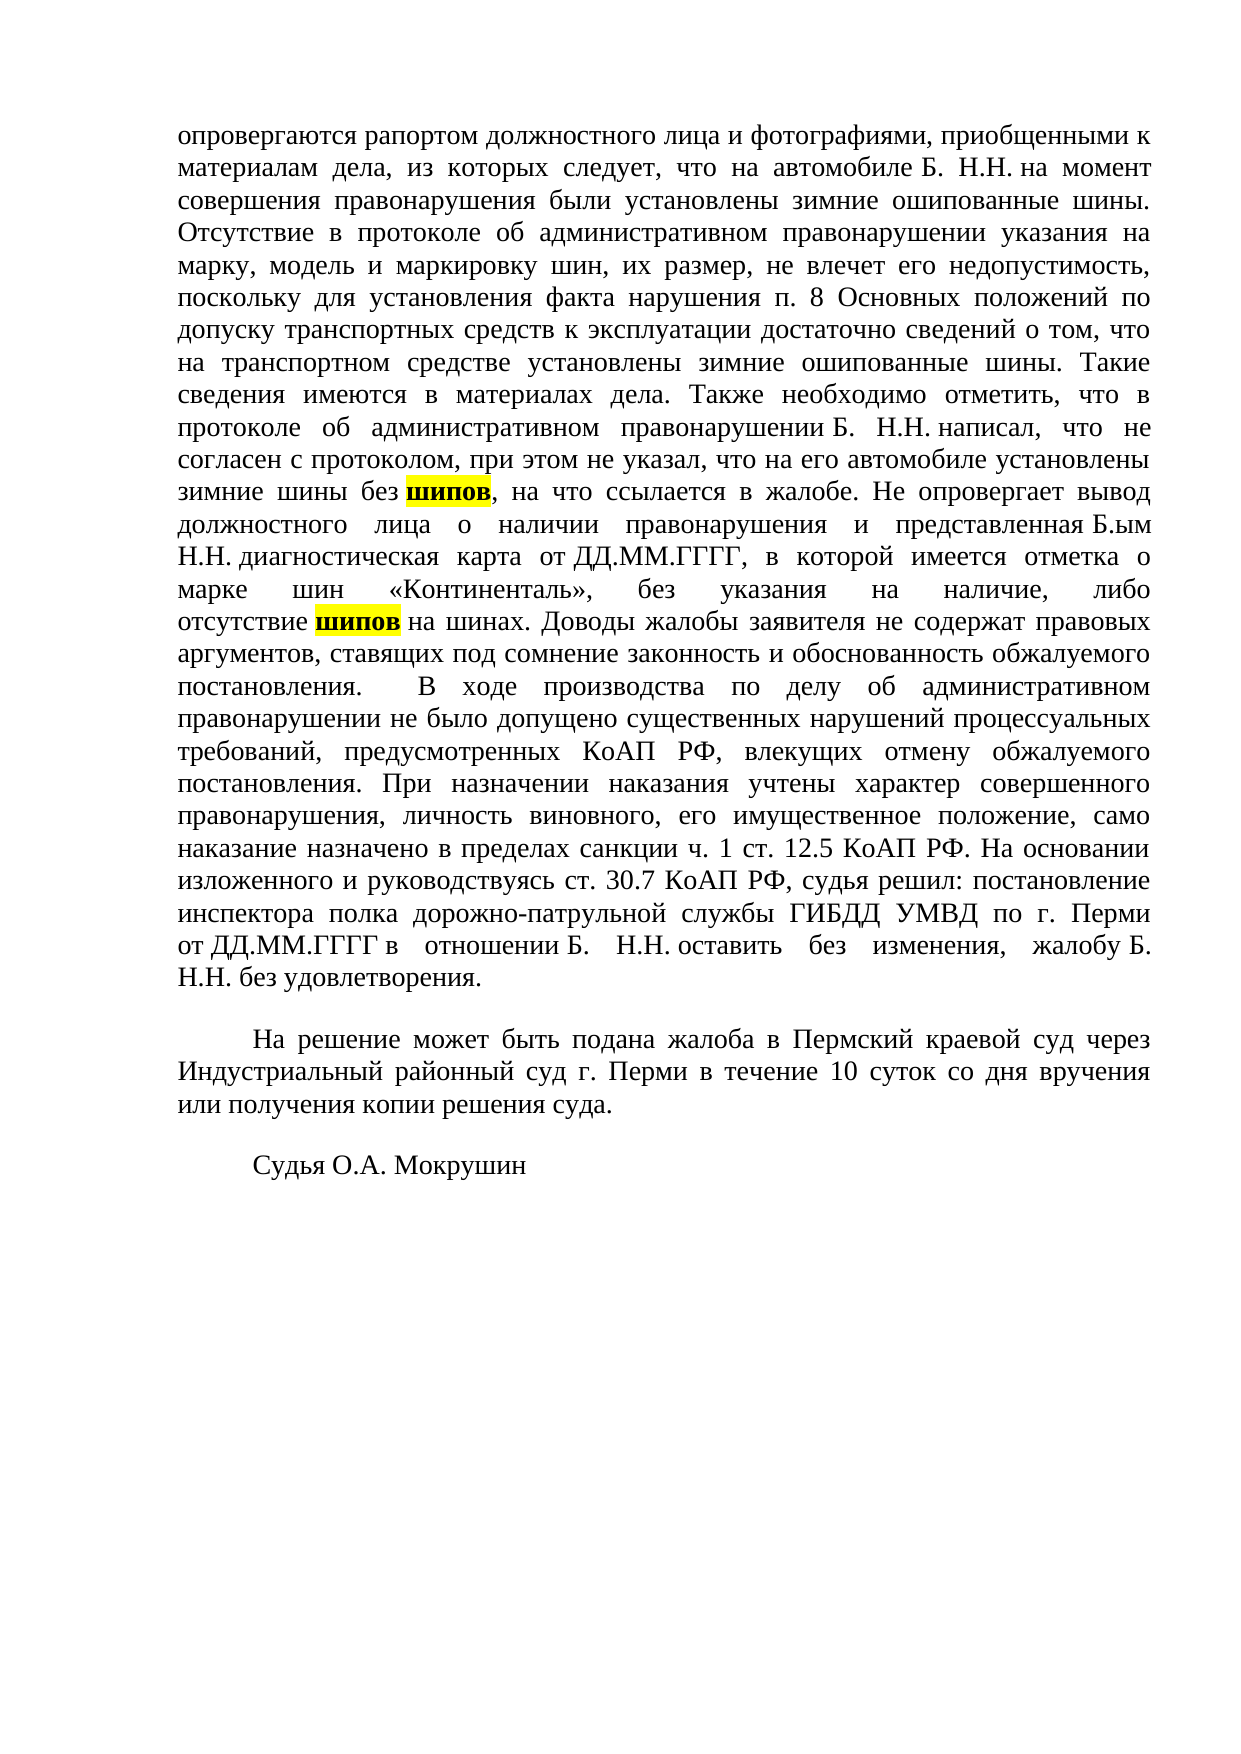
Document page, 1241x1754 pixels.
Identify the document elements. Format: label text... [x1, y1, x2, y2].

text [177, 118, 1152, 993]
text На решение может быть подана жалоба в Пермский краевой суд через Индустриальный районный суд г. Перми в течение 10 суток со дня вручения или получения копии решения суда. [177, 1022, 1152, 1119]
text Судья О.А. Мокрушин [177, 1148, 1152, 1181]
